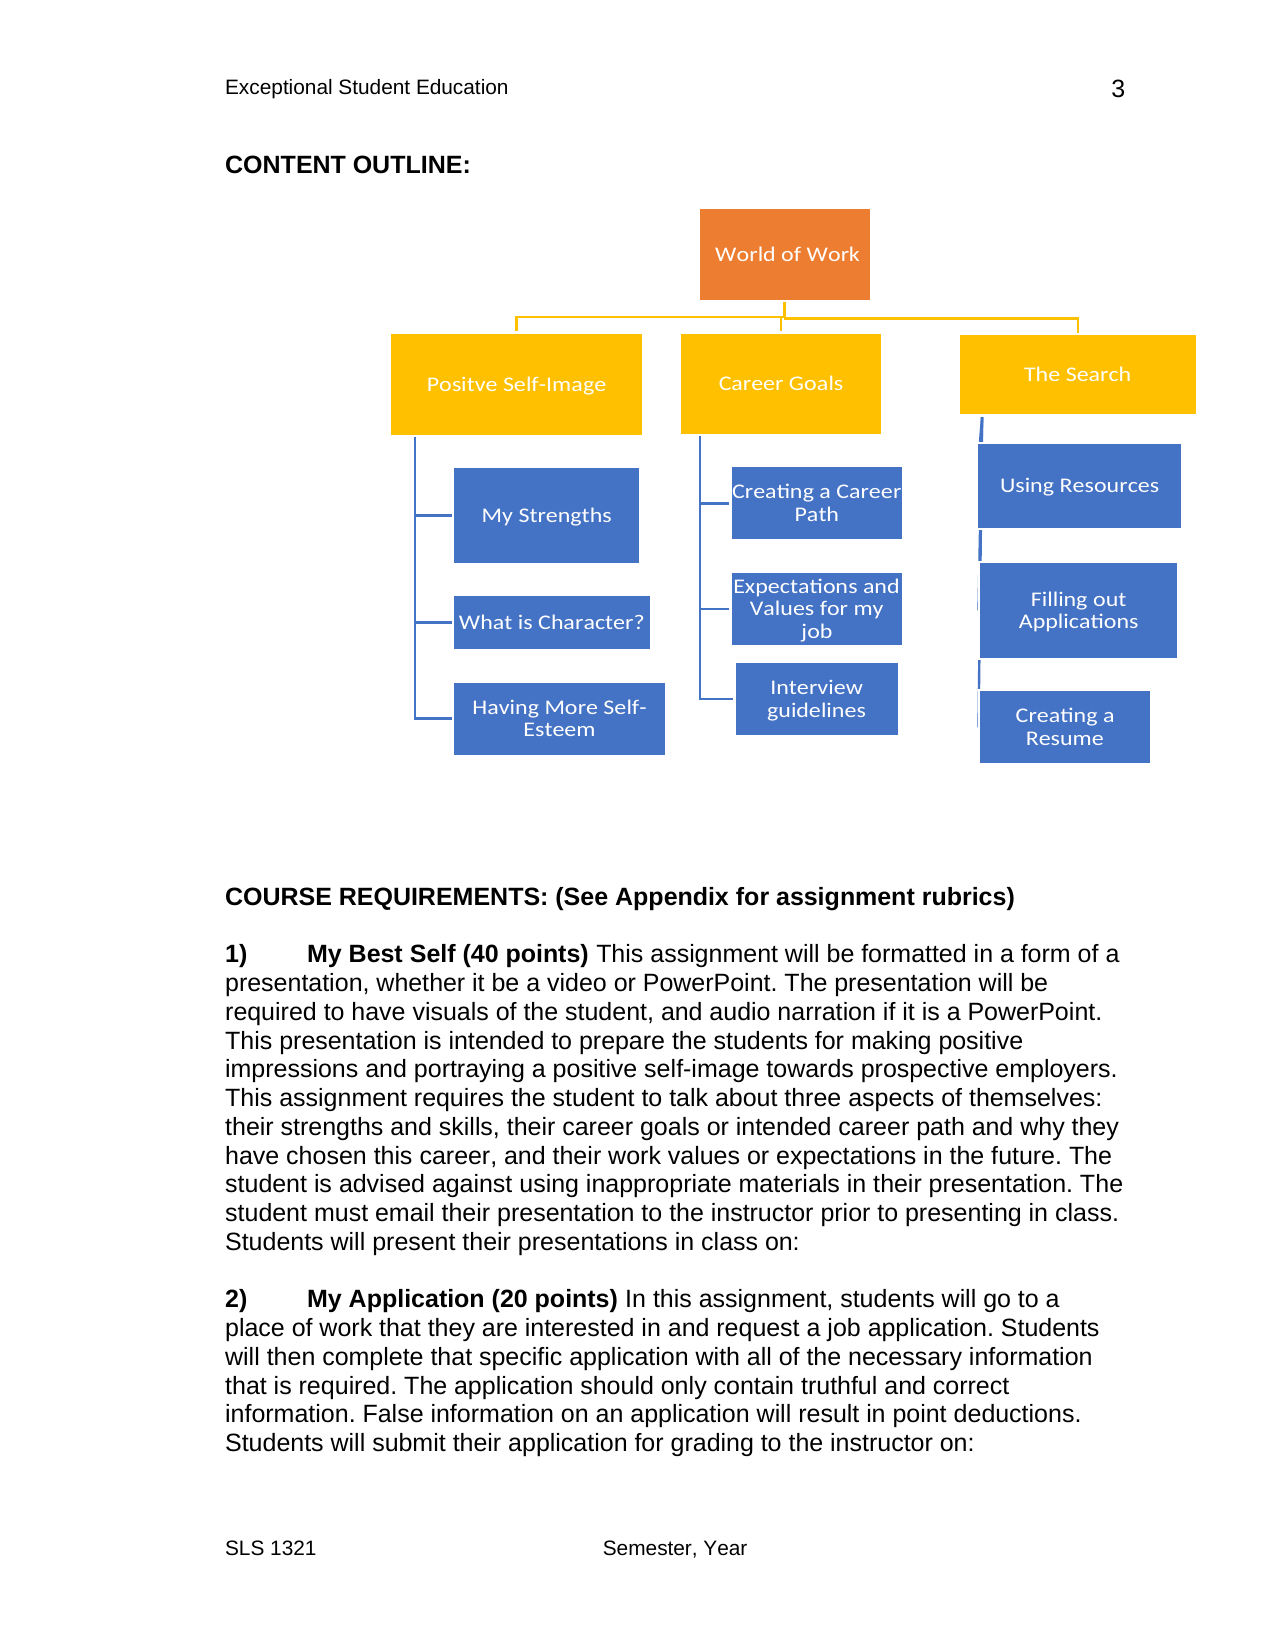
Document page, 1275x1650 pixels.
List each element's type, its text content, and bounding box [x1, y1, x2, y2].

text Content Outline: [225, 150, 1125, 179]
text COURSE REQUIREMENTS: (See Appendix for assignment rubrics) [225, 882, 1125, 911]
list My Best Self (40 points) This assignment will be formatted in a form of a presentation, whether it be a video or PowerPoint. The presentation will be required to have visuals of the student, and audio narration if it is a PowerPoint. This presentation is intended to prepare the students for making positive impressions and portraying a positive self-image towards prospective employers. This assignment requires the student to talk about three aspects of themselves: their strengths and skills, their career goals or intended career path and why they have chosen this career, and their work values or expectations in the future. The student is advised against using inappropriate materials in their presentation. The student must email their presentation to the instructor prior to presenting in class. Students will present their presentations in class on: [225, 939, 1125, 1256]
list My Application (20 points) In this assignment, students will go to a place of work that they are interested in and request a job application. Students will then complete that specific application with all of the necessary information that is required. The application should only contain truthful and correct information. False information on an application will result in point deductions. Students will submit their application for grading to the instructor on: [225, 1284, 1125, 1457]
